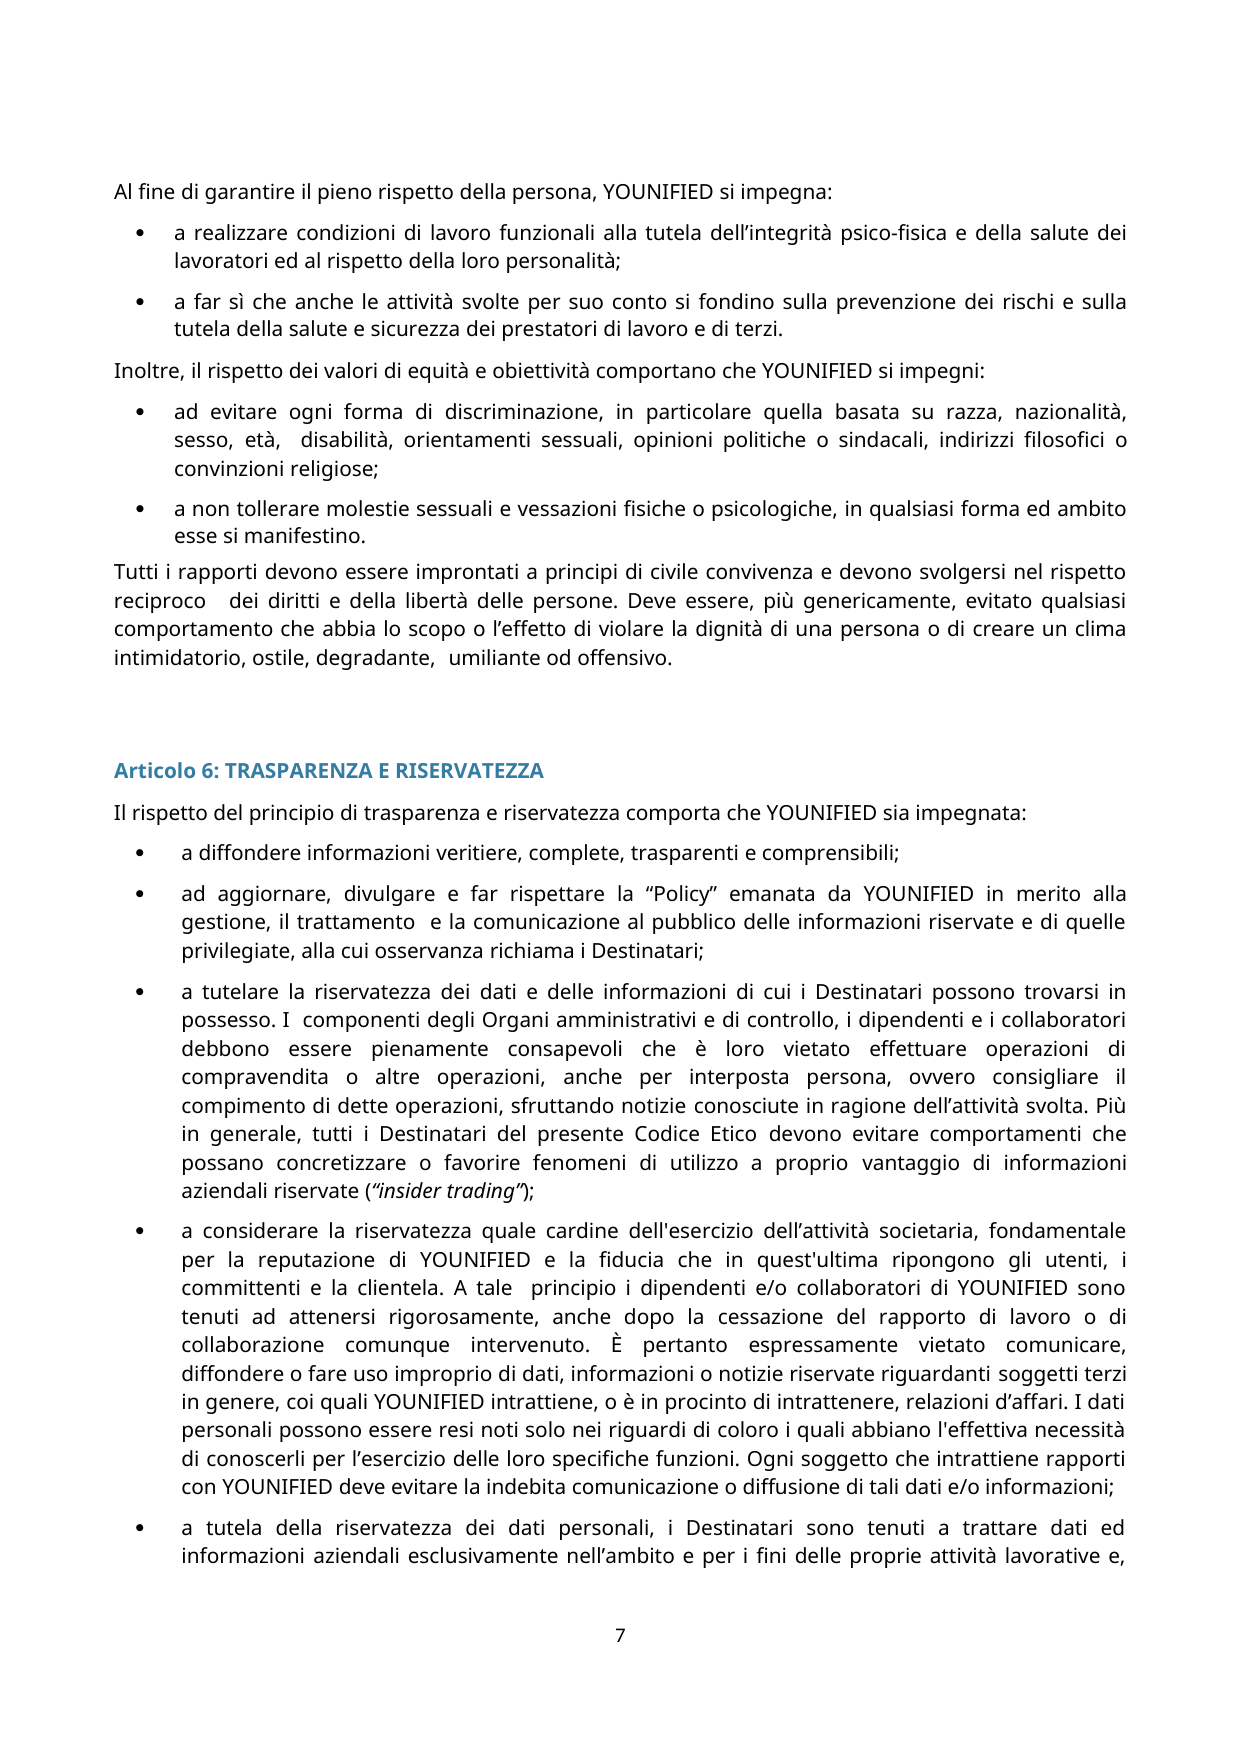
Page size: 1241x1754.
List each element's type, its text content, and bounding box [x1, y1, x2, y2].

subtitle Articolo 6: TRASPARENZA E RISERVATEZZA [114, 757, 1138, 785]
list a far sì che anche le attività svolte per suo conto si fondino sulla prevenzione dei rischi e sulla tutela della salute e sicurezza dei prestatori di lavoro e di terzi. [136, 288, 1127, 342]
text Tutti i rapporti devono essere improntati a principi di civile convivenza e devono svolgersi nel rispetto reciproco dei diritti e della libertà delle persone. Deve essere, più genericamente, evitato qualsiasi comportamento che abbia lo scopo o l’effetto di violare la dignità di una persona o di creare un clima intimidatorio, ostile, degradante, umiliante od offensivo. [114, 557, 1127, 671]
list a diffondere informazioni veritiere, complete, trasparenti e comprensibili; [136, 838, 1138, 867]
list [136, 1513, 1127, 1569]
list ad evitare ogni forma di discriminazione, in particolare quella basata su razza, nazionalità, sesso, età, disabilità, orientamenti sessuali, opinioni politiche o sindacali, indirizzi filosofici o convinzioni religiose; [136, 397, 1127, 482]
text Al fine di garantire il pieno rispetto della persona, YOUNIFIED si impegna: [114, 177, 1138, 206]
list a tutelare la riservatezza dei dati e delle informazioni di cui i Destinatari possono trovarsi in possesso. I componenti degli Organi amministrativi e di controllo, i dipendenti e i collaboratori debbono essere pienamente consapevoli che è loro vietato effettuare operazioni di compravendita o altre operazioni, anche per interposta persona, ovvero consigliare il compimento di dette operazioni, sfruttando notizie conosciute in ragione dell’attività svolta. Più in generale, tutti i Destinatari del presente Codice Etico devono evitare comportamenti che possano concretizzare o favorire fenomeni di utilizzo a proprio vantaggio di informazioni aziendali riservate (“insider trading”); [136, 977, 1127, 1204]
list a non tollerare molestie sessuali e vessazioni fisiche o psicologiche, in qualsiasi forma ed ambito esse si manifestino. [136, 494, 1127, 549]
list ad aggiornare, divulgare e far rispettare la “Policy” emanata da YOUNIFIED in merito alla gestione, il trattamento e la comunicazione al pubblico delle informazioni riservate e di quelle privilegiate, alla cui osservanza richiama i Destinatari; [136, 879, 1127, 964]
text Inoltre, il rispetto dei valori di equità e obiettività comportano che YOUNIFIED si impegni: [114, 356, 1138, 384]
list a realizzare condizioni di lavoro funzionali alla tutela dell’integrità psico-fisica e della salute dei lavoratori ed al rispetto della loro personalità; [136, 218, 1127, 274]
list a considerare la riservatezza quale cardine dell'esercizio dell’attività societaria, fondamentale per la reputazione di YOUNIFIED e la fiducia che in quest'ultima ripongono gli utenti, i committenti e la clientela. A tale principio i dipendenti e/o collaboratori di YOUNIFIED sono tenuti ad attenersi rigorosamente, anche dopo la cessazione del rapporto di lavoro o di collaborazione comunque intervenuto. È pertanto espressamente vietato comunicare, diffondere o fare uso improprio di dati, informazioni o notizie riservate riguardanti soggetti terzi in genere, coi quali YOUNIFIED intrattiene, o è in procinto di intrattenere, relazioni d’affari. I dati personali possono essere resi noti solo nei riguardi di coloro i quali abbiano l'effettiva necessità di conoscerli per l’esercizio delle loro specifiche funzioni. Ogni soggetto che intrattiene rapporti con YOUNIFIED deve evitare la indebita comunicazione o diffusione di tali dati e/o informazioni; [136, 1216, 1127, 1501]
text Il rispetto del principio di trasparenza e riservatezza comporta che YOUNIFIED sia impegnata: [114, 798, 1138, 826]
